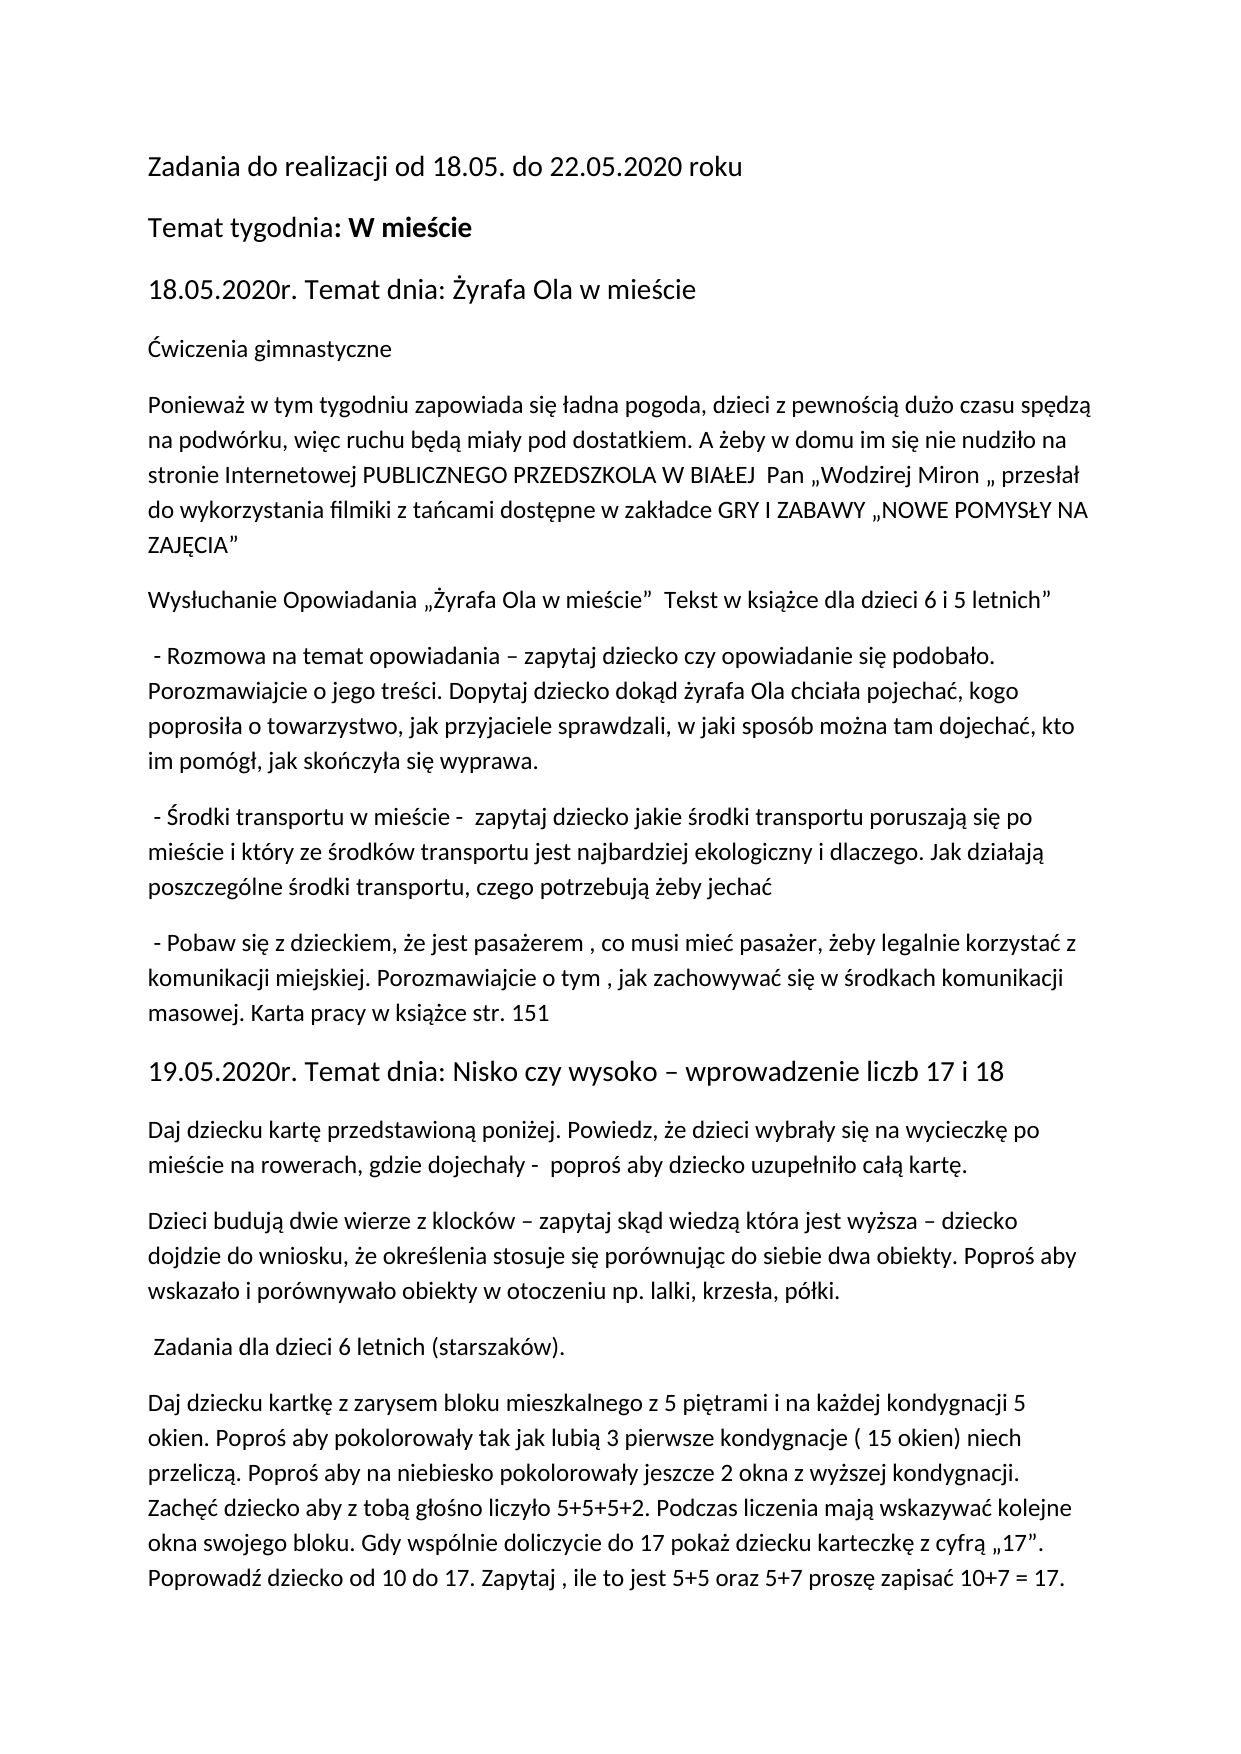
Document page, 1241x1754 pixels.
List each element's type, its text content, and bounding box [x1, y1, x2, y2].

text - Rozmowa na temat opowiadania – zapytaj dziecko czy opowiadanie się podobało. Porozmawiajcie o jego treści. Dopytaj dziecko dokąd żyrafa Ola chciała pojechać, kogo poprosiła o towarzystwo, jak przyjaciele sprawdzali, w jaki sposób można tam dojechać, kto im pomógł, jak skończyła się wyprawa. [148, 640, 1093, 776]
text Wysłuchanie Opowiadania „Żyrafa Ola w mieście” Tekst w książce dla dzieci 6 i 5 letnich” [148, 584, 1093, 615]
text 18.05.2020r. Temat dnia: Żyrafa Ola w mieście [148, 271, 1093, 307]
text Ponieważ w tym tygodniu zapowiada się ładna pogoda, dzieci z pewnością dużo czasu spędzą na podwórku, więc ruchu będą miały pod dostatkiem. A żeby w domu im się nie nudziło na stronie Internetowej PUBLICZNEGO PRZEDSZKOLA W BIAŁEJ Pan „Wodzirej Miron „ przesłał do wykorzystania filmiki z tańcami dostępne w zakładce GRY I ZABAWY „NOWE POMYSŁY NA ZAJĘCIA” [148, 389, 1093, 559]
text - Środki transportu w mieście - zapytaj dziecko jakie środki transportu poruszają się po mieście i który ze środków transportu jest najbardziej ekologiczny i dlaczego. Jak działają poszczególne środki transportu, czego potrzebują żeby jechać [148, 801, 1093, 902]
text 19.05.2020r. Temat dnia: Nisko czy wysoko – wprowadzenie liczb 17 i 18 [148, 1053, 1093, 1088]
text Temat tygodnia: W mieście [148, 209, 1093, 245]
text Zadania do realizacji od 18.05. do 22.05.2020 roku [148, 148, 1093, 183]
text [148, 1387, 1093, 1593]
text - Pobaw się z dzieckiem, że jest pasażerem , co musi mieć pasażer, żeby legalnie korzystać z komunikacji miejskiej. Porozmawiajcie o tym , jak zachowywać się w środkach komunikacji masowej. Karta pracy w książce str. 151 [148, 927, 1093, 1028]
text Ćwiczenia gimnastyczne [148, 333, 1093, 363]
text Daj dziecku kartę przedstawioną poniżej. Powiedz, że dzieci wybrały się na wycieczkę po mieście na rowerach, gdzie dojechały - poproś aby dziecko uzupełniło całą kartę. [148, 1115, 1093, 1180]
text Dzieci budują dwie wierze z klocków – zapytaj skąd wiedzą która jest wyższa – dziecko dojdzie do wniosku, że określenia stosuje się porównując do siebie dwa obiekty. Poproś aby wskazało i porównywało obiekty w otoczeniu np. lalki, krzesła, półki. [148, 1206, 1093, 1306]
text Zadania dla dzieci 6 letnich (starszaków). [148, 1331, 1093, 1362]
